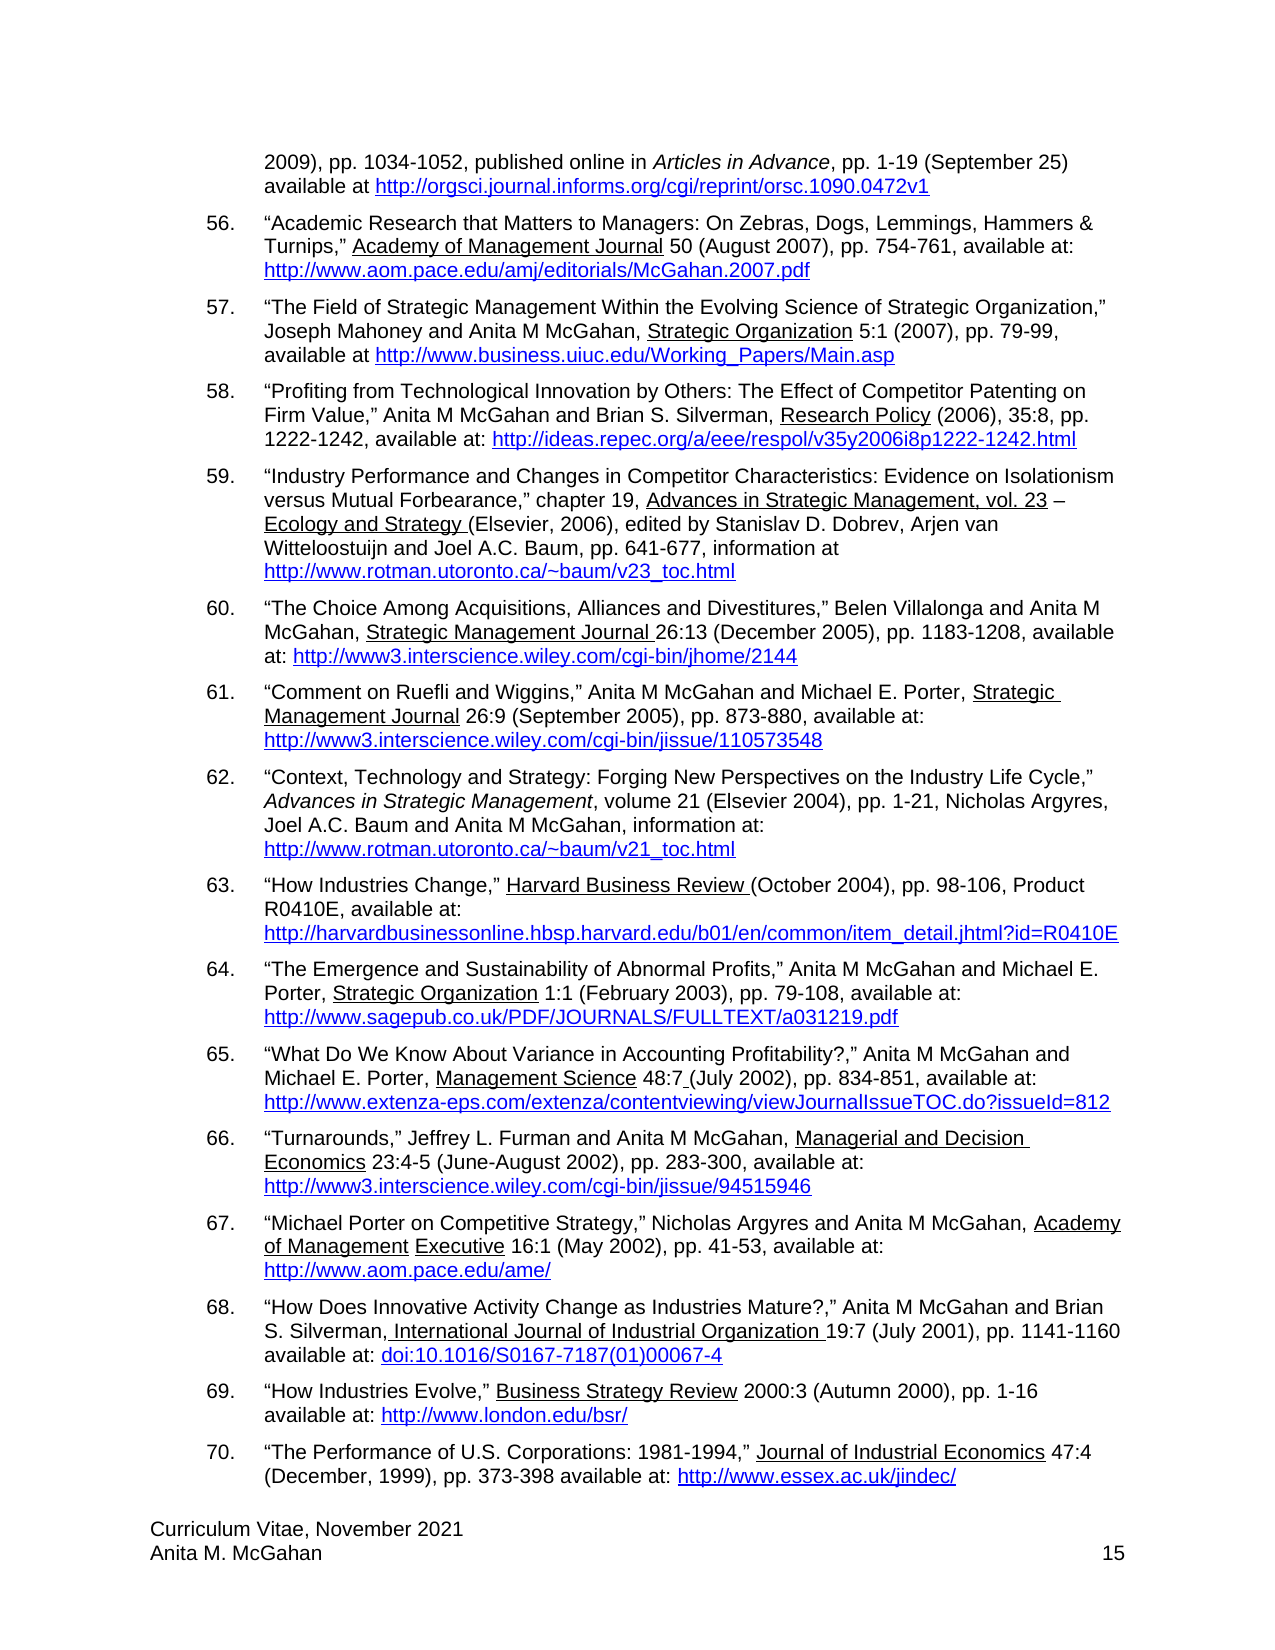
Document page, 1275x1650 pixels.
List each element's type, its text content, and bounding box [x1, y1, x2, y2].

text “Comment on Ruefli and Wiggins,” Anita M McGahan and Michael E. Porter, Strategic Management Journal 26:9 (September 2005), pp. 873-880, available at: http://www3.interscience.wiley.com/cgi-bin/jissue/110573548 [206, 680, 1125, 752]
text “The Performance of U.S. Corporations: 1981-1994,” Journal of Industrial Economics 47:4 (December, 1999), pp. 373-398 available at: http://www.essex.ac.uk/jindec/ [206, 1439, 1125, 1487]
text “How Does Innovative Activity Change as Industries Mature?,” Anita M McGahan and Brian S. Silverman, International Journal of Industrial Organization 19:7 (July 2001), pp. 1141-1160 available at: doi:10.1016/S0167-7187(01)00067-4 [206, 1295, 1125, 1367]
text “Context, Technology and Strategy: Forging New Perspectives on the Industry Life Cycle,” Advances in Strategic Management, volume 21 (Elsevier 2004), pp. 1-21, Nicholas Argyres, Joel A.C. Baum and Anita M McGahan, information at: http://www.rotman.utoronto.ca/~baum/v21_toc.html [206, 764, 1125, 860]
text “Profiting from Technological Innovation by Others: The Effect of Competitor Patenting on Firm Value,” Anita M McGahan and Brian S. Silverman, Research Policy (2006), 35:8, pp. 1222-1242, available at: http://ideas.repec.org/a/eee/respol/v35y2006i8p1222-1242.html [206, 379, 1125, 451]
text “The Choice Among Acquisitions, Alliances and Divestitures,” Belen Villalonga and Anita M McGahan, Strategic Management Journal 26:13 (December 2005), pp. 1183-1208, available at: http://www3.interscience.wiley.com/cgi-bin/jhome/2144 [206, 596, 1125, 668]
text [206, 150, 1125, 198]
text “How Industries Evolve,” Business Strategy Review 2000:3 (Autumn 2000), pp. 1-16 available at: http://www.london.edu/bsr/ [206, 1379, 1125, 1427]
text “Academic Research that Matters to Managers: On Zebras, Dogs, Lemmings, Hammers & Turnips,” Academy of Management Journal 50 (August 2007), pp. 754-761, available at: http://www.aom.pace.edu/amj/editorials/McGahan.2007.pdf [206, 210, 1125, 282]
text “The Emergence and Sustainability of Abnormal Profits,” Anita M McGahan and Michael E. Porter, Strategic Organization 1:1 (February 2003), pp. 79-108, available at: http://www.sagepub.co.uk/PDF/JOURNALS/FULLTEXT/a031219.pdf [206, 957, 1125, 1029]
text “The Field of Strategic Management Within the Evolving Science of Strategic Organization,” Joseph Mahoney and Anita M McGahan, Strategic Organization 5:1 (2007), pp. 79-99, available at http://www.business.uiuc.edu/Working_Papers/Main.asp [206, 295, 1125, 367]
text “Turnarounds,” Jeffrey L. Furman and Anita M McGahan, Managerial and Decision Economics 23:4-5 (June-August 2002), pp. 283-300, available at: http://www3.interscience.wiley.com/cgi-bin/jissue/94515946 [206, 1126, 1125, 1198]
text “How Industries Change,” Harvard Business Review (October 2004), pp. 98-106, Product R0410E, available at: http://harvardbusinessonline.hbsp.harvard.edu/b01/en/common/item_detail.jhtml?id=R0410E [206, 873, 1125, 945]
text “Industry Performance and Changes in Competitor Characteristics: Evidence on Isolationism versus Mutual Forbearance,” chapter 19, Advances in Strategic Management, vol. 23 – Ecology and Strategy (Elsevier, 2006), edited by Stanislav D. Dobrev, Arjen van Witteloostuijn and Joel A.C. Baum, pp. 641-677, information at http://www.rotman.utoronto.ca/~baum/v23_toc.html [206, 463, 1125, 583]
text “What Do We Know About Variance in Accounting Profitability?,” Anita M McGahan and Michael E. Porter, Management Science 48:7 (July 2002), pp. 834-851, available at: http://www.extenza-eps.com/extenza/contentviewing/viewJournalIssueTOC.do?issueId=812 [206, 1042, 1125, 1113]
text “Michael Porter on Competitive Strategy,” Nicholas Argyres and Anita M McGahan, Academy of Management Executive 16:1 (May 2002), pp. 41-53, available at: http://www.aom.pace.edu/ame/ [206, 1210, 1125, 1282]
